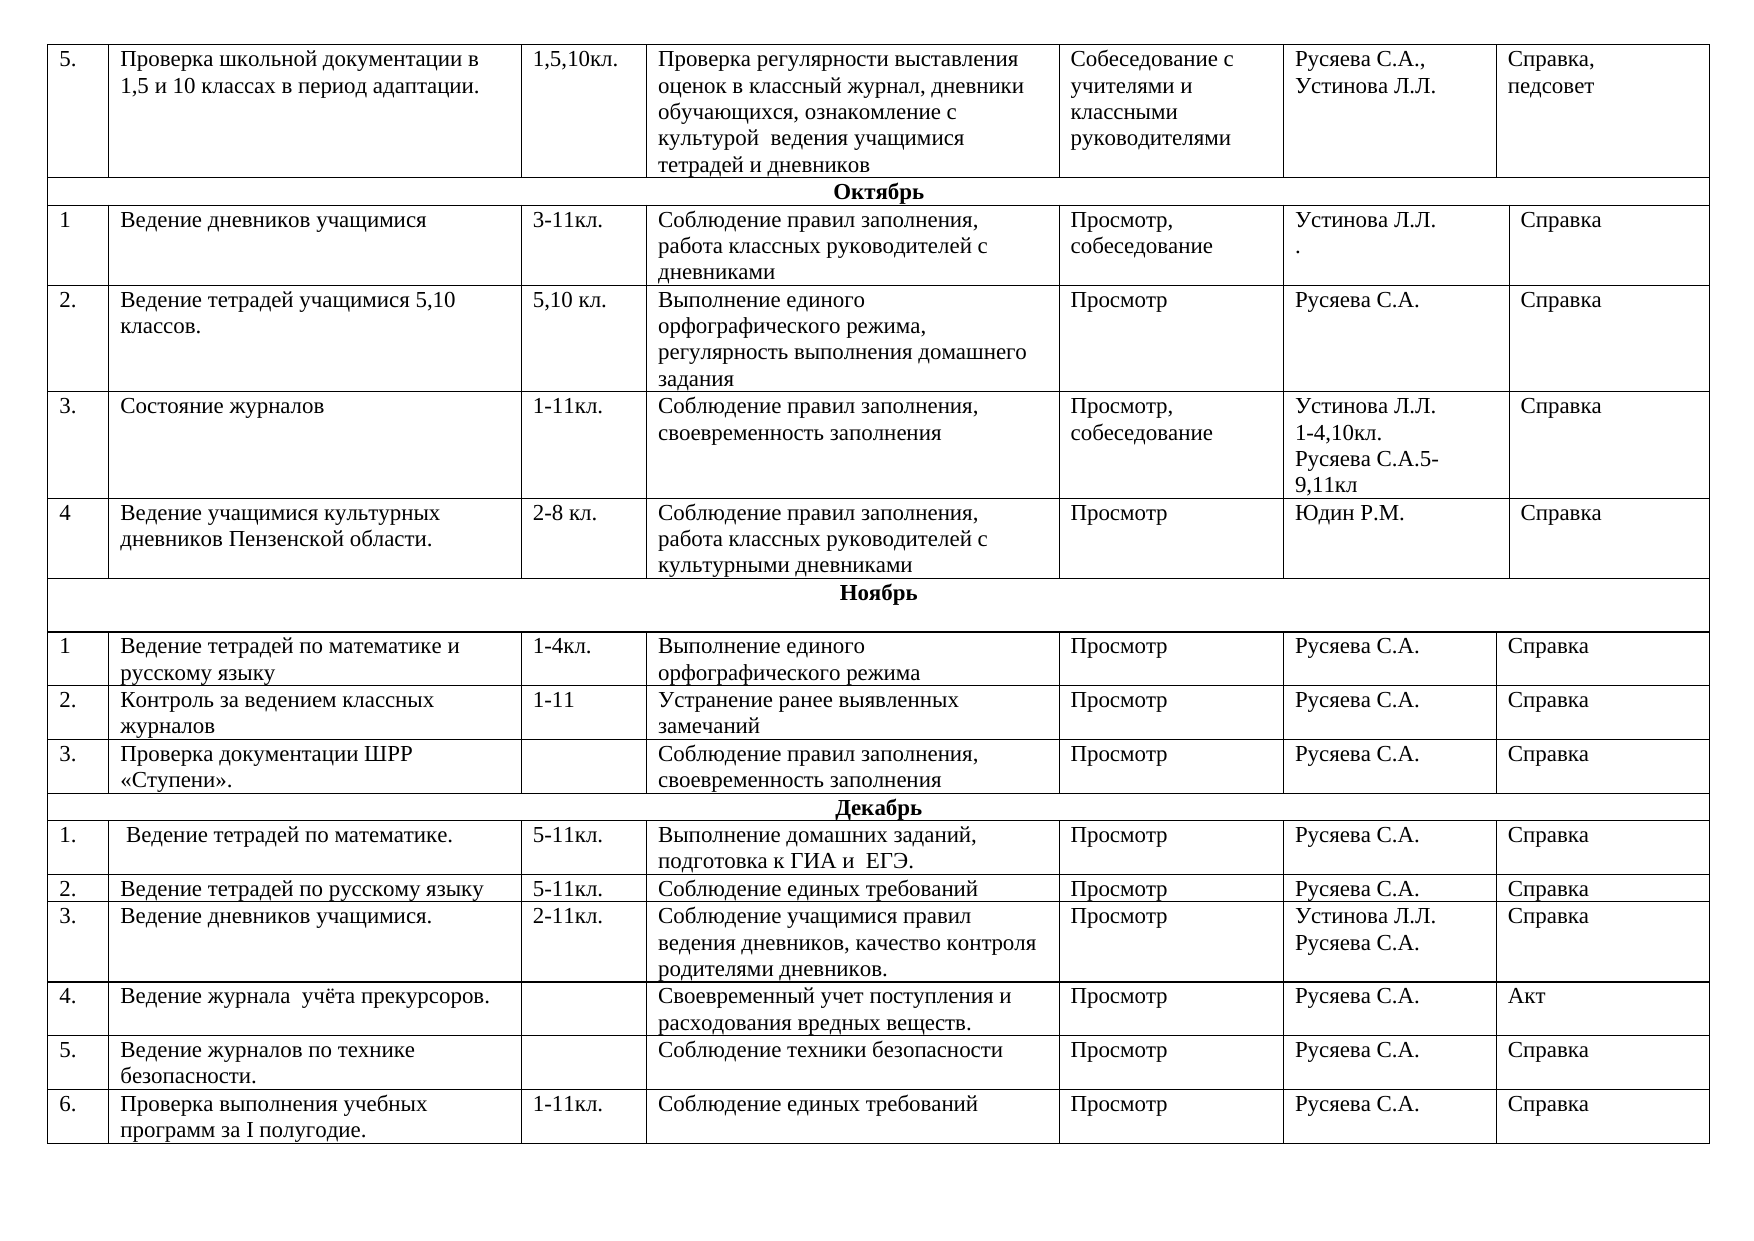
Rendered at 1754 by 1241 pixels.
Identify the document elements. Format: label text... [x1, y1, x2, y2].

table_cell 1-11кл. [522, 392, 646, 498]
table_cell Русяева С.А. [1284, 821, 1496, 874]
table_cell Проверка школьной документации в 1,5 и 10 классах в период адаптации. [109, 45, 521, 177]
table_cell Соблюдение правил заполнения, своевременность заполнения [647, 740, 1059, 793]
table_cell 3. [48, 740, 108, 793]
table_cell Устинова Л.Л. Русяева С.А. [1284, 902, 1496, 981]
table_cell Справка [1497, 875, 1709, 901]
table_cell Просмотр, собеседование [1060, 392, 1283, 498]
table_cell Проверка регулярности выставления оценок в классный журнал, дневники обучающихся, ознакомление с культурой ведения учащимися тетрадей и дневников [647, 45, 1059, 177]
table_cell Октябрь [48, 178, 1709, 204]
table_cell 3. [48, 902, 108, 981]
table_cell Просмотр [1060, 983, 1283, 1035]
table_cell Русяева С.А. [1284, 633, 1496, 685]
table_cell Ведение тетрадей по математике и русскому языку [109, 633, 521, 685]
table_cell Просмотр [1060, 740, 1283, 793]
table_cell Справка [1510, 206, 1709, 285]
table_cell Юдин Р.М. [1284, 499, 1509, 578]
table_cell Справка [1497, 1090, 1709, 1143]
table_cell 2. [48, 686, 108, 739]
table_cell Проверка документации ШРР «Ступени». [109, 740, 521, 793]
table_cell Справка [1497, 1036, 1709, 1089]
table_cell Просмотр, собеседование [1060, 206, 1283, 285]
table_cell Устинова Л.Л. 1-4,10кл. Русяева С.А.5-9,11кл [1284, 392, 1509, 498]
table_cell Соблюдение единых требований [647, 875, 1059, 901]
table_cell Ведение дневников учащимися. [109, 902, 521, 981]
table_cell 2-8 кл. [522, 499, 646, 578]
table_cell [522, 1036, 646, 1089]
table_cell Ведение журналов по технике безопасности. [109, 1036, 521, 1089]
table_cell [522, 983, 646, 1035]
table_cell Контроль за ведением классных журналов [109, 686, 521, 739]
table_cell Соблюдение учащимися правил ведения дневников, качество контроля родителями дневников. [647, 902, 1059, 981]
table_cell Выполнение единого орфографического режима, регулярность выполнения домашнего задания [647, 286, 1059, 391]
table_cell Просмотр [1060, 821, 1283, 874]
table_cell 2. [48, 875, 108, 901]
table_cell 5. [48, 45, 108, 177]
table_cell Просмотр [1060, 499, 1283, 578]
table_cell 4 [48, 499, 108, 578]
table_cell 4. [48, 983, 108, 1035]
table_cell Выполнение единого орфографического режима [647, 633, 1059, 685]
table_cell Проверка выполнения учебных программ за I полугодие. [109, 1090, 521, 1143]
table_cell Справка [1497, 740, 1709, 793]
table_cell 2. [48, 286, 108, 391]
table_cell Просмотр [1060, 633, 1283, 685]
table_cell [522, 740, 646, 793]
table_cell Справка [1510, 286, 1709, 391]
table_cell Просмотр [1060, 1090, 1283, 1143]
table_cell Справка [1497, 821, 1709, 874]
table_cell Просмотр [1060, 902, 1283, 981]
table_cell Ведение дневников учащимися [109, 206, 521, 285]
table_cell Просмотр [1060, 286, 1283, 391]
table_cell Справка [1510, 392, 1709, 498]
table_cell Соблюдение техники безопасности [647, 1036, 1059, 1089]
table_cell 1-4кл. [522, 633, 646, 685]
table_cell Русяева С.А. [1284, 740, 1496, 793]
table_cell Ведение учащимися культурных дневников Пензенской области. [109, 499, 521, 578]
table_cell Русяева С.А. [1284, 1090, 1496, 1143]
table_cell Своевременный учет поступления и расходования вредных веществ. [647, 983, 1059, 1035]
table_cell 1 [48, 206, 108, 285]
table_cell Декабрь [48, 794, 1709, 820]
table_cell Русяева С.А. [1284, 286, 1509, 391]
table_cell Устинова Л.Л. . [1284, 206, 1509, 285]
table_cell 1 [48, 633, 108, 685]
table_cell Соблюдение правил заполнения, работа классных руководителей с дневниками [647, 206, 1059, 285]
table_cell 5-11кл. [522, 875, 646, 901]
table_cell Просмотр [1060, 1036, 1283, 1089]
table_cell Справка [1497, 902, 1709, 981]
table_cell Русяева С.А. [1284, 875, 1496, 901]
table_cell 3-11кл. [522, 206, 646, 285]
table_cell Собеседование с учителями и классными руководителями [1060, 45, 1283, 177]
table_cell Русяева С.А. [1284, 983, 1496, 1035]
table_cell Устранение ранее выявленных замечаний [647, 686, 1059, 739]
table_cell Ведение тетрадей по русскому языку [109, 875, 521, 901]
table_cell Русяева С.А., Устинова Л.Л. [1284, 45, 1496, 177]
table_cell 5. [48, 1036, 108, 1089]
table_cell Справка [1497, 633, 1709, 685]
table_cell Просмотр [1060, 875, 1283, 901]
table_cell 2-11кл. [522, 902, 646, 981]
table_cell 1-11кл. [522, 1090, 646, 1143]
table_cell Состояние журналов [109, 392, 521, 498]
table_cell Ноябрь [48, 579, 1709, 631]
table_cell Русяева С.А. [1284, 686, 1496, 739]
table_cell 1. [48, 821, 108, 874]
table_cell 5-11кл. [522, 821, 646, 874]
table_cell 5,10 кл. [522, 286, 646, 391]
table_cell Соблюдение правил заполнения, своевременность заполнения [647, 392, 1059, 498]
table_cell Акт [1497, 983, 1709, 1035]
table_cell Соблюдение правил заполнения, работа классных руководителей с культурными дневниками [647, 499, 1059, 578]
table_cell Ведение журнала учёта прекурсоров. [109, 983, 521, 1035]
table_cell Справка, педсовет [1497, 45, 1709, 177]
table_cell Справка [1497, 686, 1709, 739]
table_cell Ведение тетрадей по математике. [109, 821, 521, 874]
table_cell Выполнение домашних заданий, подготовка к ГИА и ЕГЭ. [647, 821, 1059, 874]
table_cell 1,5,10кл. [522, 45, 646, 177]
table_cell Справка [1510, 499, 1709, 578]
table_cell Соблюдение единых требований [647, 1090, 1059, 1143]
table_cell 1-11 [522, 686, 646, 739]
table_cell 3. [48, 392, 108, 498]
table_cell Просмотр [1060, 686, 1283, 739]
table_cell 6. [48, 1090, 108, 1143]
table_cell Ведение тетрадей учащимися 5,10 классов. [109, 286, 521, 391]
table_cell Русяева С.А. [1284, 1036, 1496, 1089]
